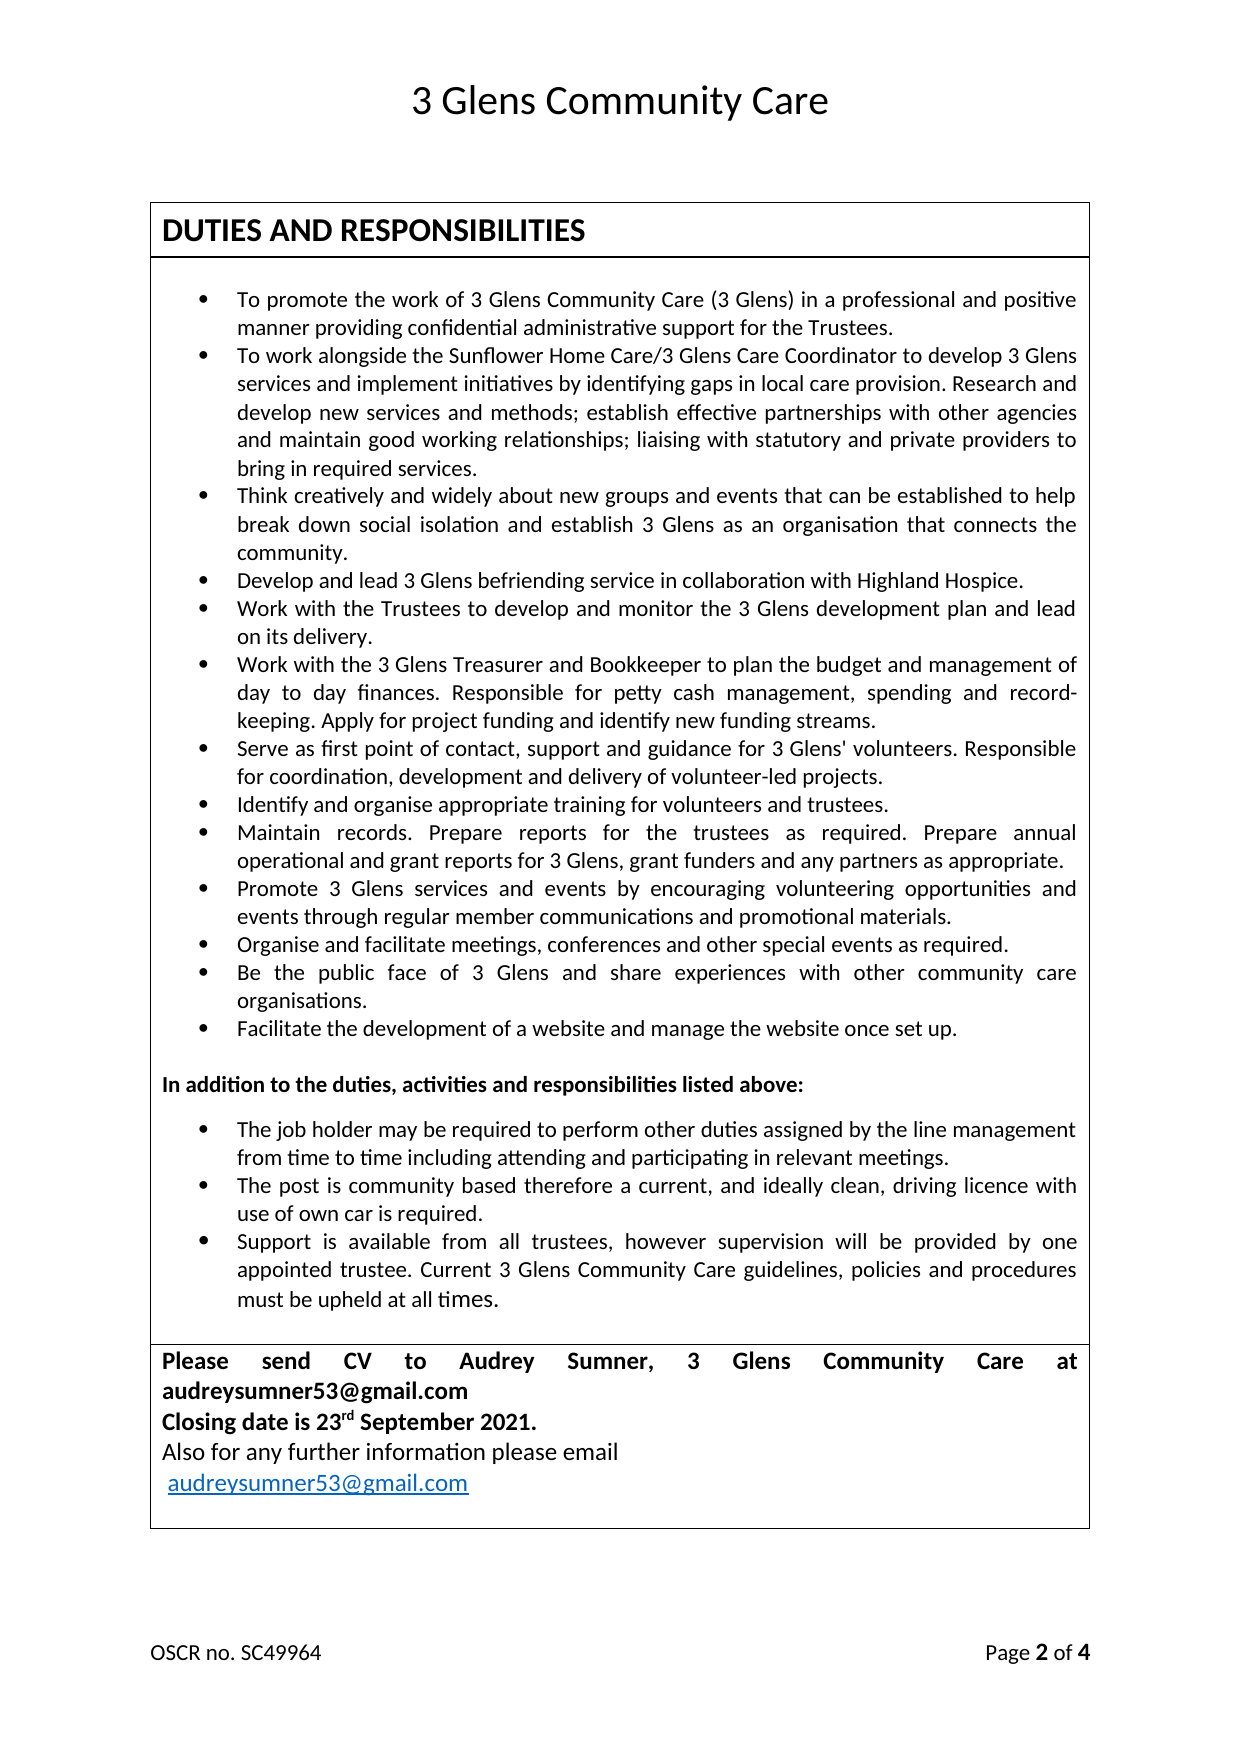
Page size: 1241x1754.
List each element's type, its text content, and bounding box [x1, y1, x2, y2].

table_cell To promote the work of 3 Glens Community Care (3 Glens) in a professional and positive manner providing confidential administrative support for the Trustees. To work alongside the Sunflower Home Care/3 Glens Care Coordinator to develop 3 Glens services and implement initiatives by identifying gaps in local care provision. Research and develop new services and methods; establish effective partnerships with other agencies and maintain good working relationships; liaising with statutory and private providers to bring in required services. Think creatively and widely about new groups and events that can be established to help break down social isolation and establish 3 Glens as an organisation that connects the community. Develop and lead 3 Glens befriending service in collaboration with Highland Hospice. Work with the Trustees to develop and monitor the 3 Glens development plan and lead on its delivery. Work with the 3 Glens Treasurer and Bookkeeper to plan the budget and management of day to day finances. Responsible for petty cash management, spending and record-keeping. Apply for project funding and identify new funding streams. Serve as first point of contact, support and guidance for 3 Glens' volunteers. Responsible for coordination, development and delivery of volunteer-led projects. Identify and organise appropriate training for volunteers and trustees. Maintain records. Prepare reports for the trustees as required. Prepare annual operational and grant reports for 3 Glens, grant funders and any partners as appropriate. Promote 3 Glens services and events by encouraging volunteering opportunities and events through regular member communications and promotional materials. Organise and facilitate meetings, conferences and other special events as required. Be the public face of 3 Glens and share experiences with other community care organisations. Facilitate the development of a website and manage the website once set up. In addition to the duties, activities and responsibilities listed above: The job holder may be required to perform other duties assigned by the line management from time to time including attending and participating in relevant meetings. The post is community based therefore a current, and ideally clean, driving licence with use of own car is required. Support is available from all trustees, however supervision will be provided by one appointed trustee. Current 3 Glens Community Care guidelines, policies and procedures must be upheld at all times. [151, 258, 1089, 1344]
table_header DUTIES AND RESPONSIBILITIES [151, 203, 1089, 256]
table_cell Please send CV to Audrey Sumner, 3 Glens Community Care at audreysumner53@gmail.com Closing date is 23rd September 2021. Also for any further information please email audreysumner53@gmail.com [151, 1345, 1089, 1528]
